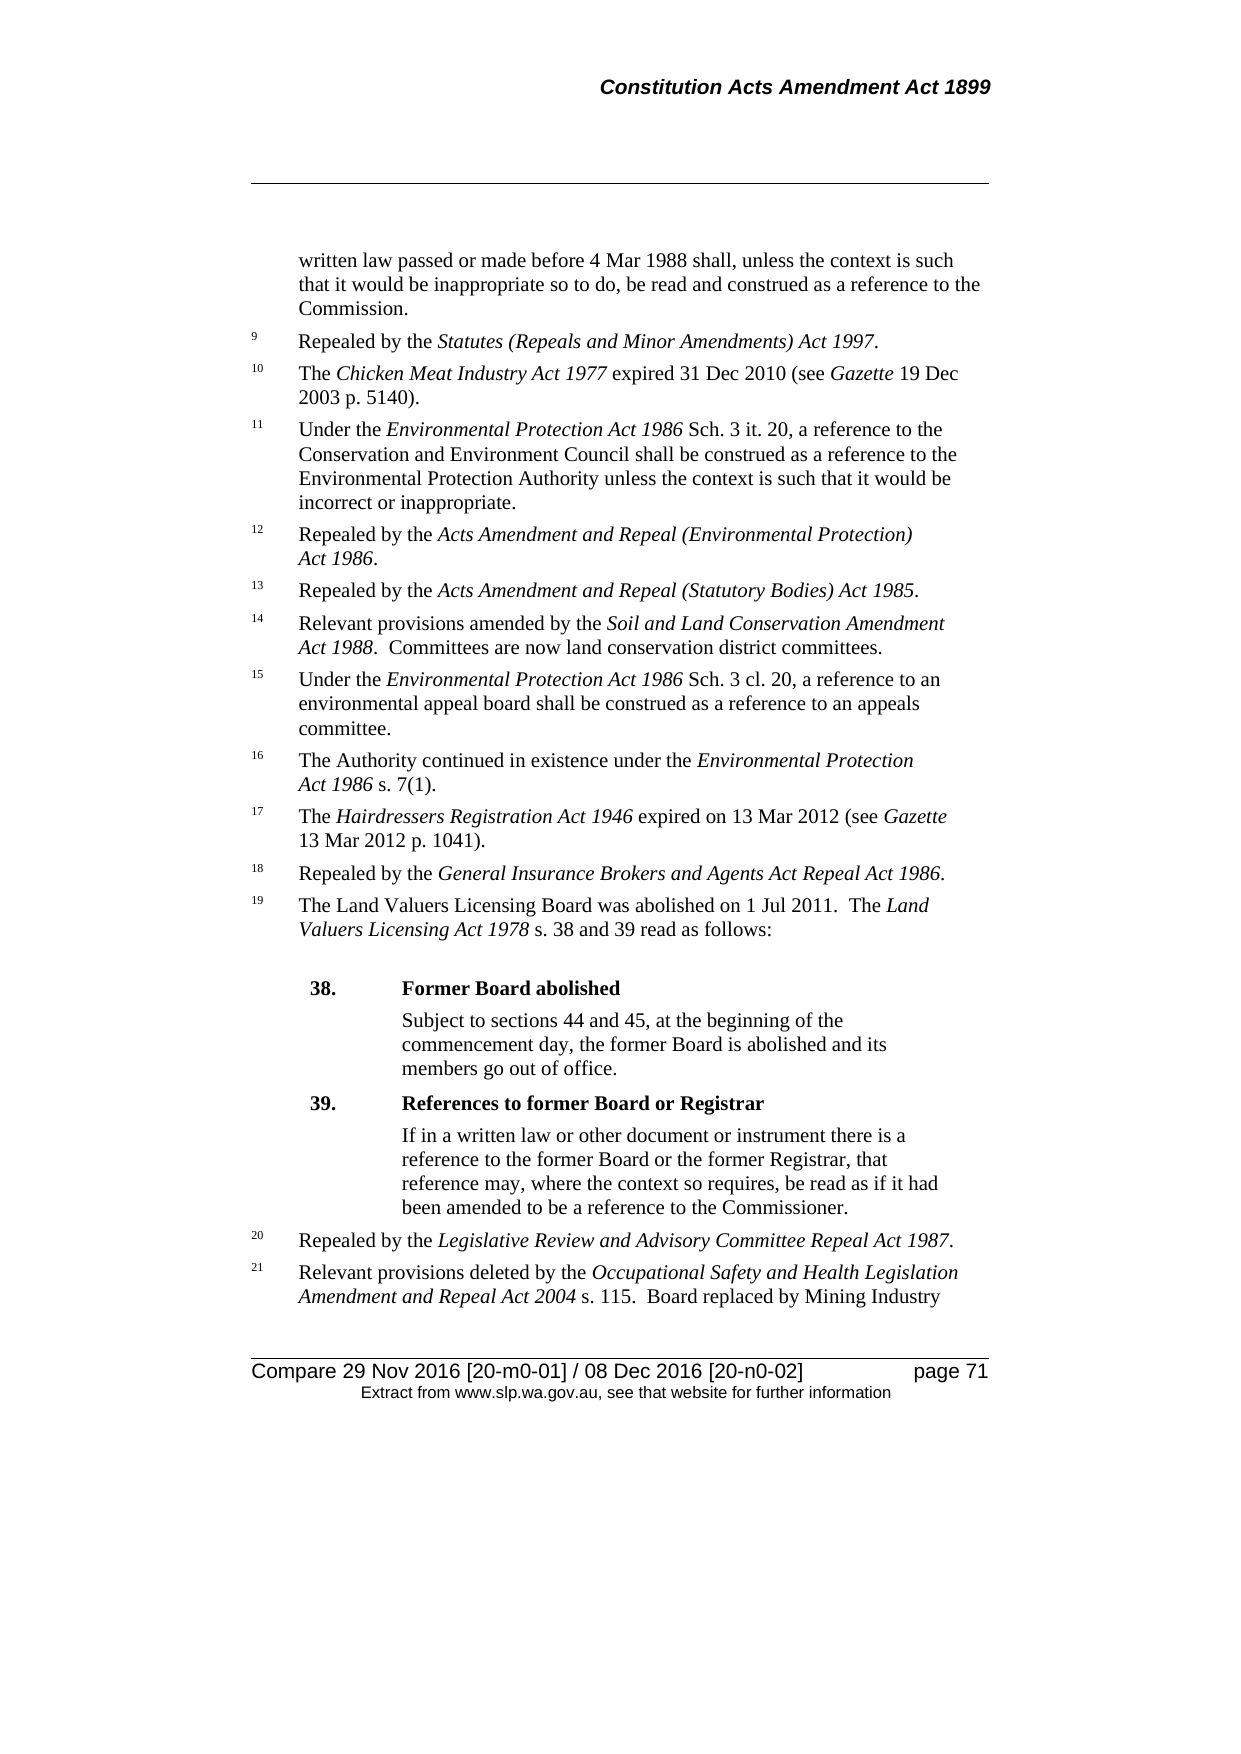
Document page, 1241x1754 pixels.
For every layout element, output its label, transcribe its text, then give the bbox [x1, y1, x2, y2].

text 12 Repealed by the Acts Amendment and Repeal (Environmental Protection) Act 1986. [251, 522, 989, 570]
text 11 Under the Environmental Protection Act 1986 Sch. 3 it. 20, a reference to the Conservation and Environment Council shall be construed as a reference to the Environmental Protection Authority unless the context is such that it would be incorrect or inappropriate. [251, 417, 989, 514]
text 9 Repealed by the Statutes (Repeals and Minor Amendments) Act 1997. [251, 328, 989, 353]
text 14 Relevant provisions amended by the Soil and Land Conservation Amendment Act 1988. Committees are now land conservation district committees. [251, 611, 989, 659]
text 18 Repealed by the General Insurance Brokers and Agents Act Repeal Act 1986. [251, 861, 989, 885]
text 17 The Hairdressers Registration Act 1946 expired on 13 Mar 2012 (see Gazette 13 Mar 2012 p. 1041). [251, 804, 989, 852]
text 16 The Authority continued in existence under the Environmental Protection Act 1986 s. 7(1). [251, 748, 989, 796]
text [251, 1260, 989, 1308]
text Subject to sections 44 and 45, at the beginning of the commencement day, the former Board is abolished and its members go out of office. [313, 1008, 960, 1080]
text 15 Under the Environmental Protection Act 1986 Sch. 3 cl. 20, a reference to an environmental appeal board shall be construed as a reference to an appeals committee. [251, 667, 989, 739]
text 13 Repealed by the Acts Amendment and Repeal (Statutory Bodies) Act 1985. [251, 578, 989, 602]
subtitle 38. Former Board abolished [310, 976, 960, 1000]
text 19 The Land Valuers Licensing Board was abolished on 1 Jul 2011. The Land Valuers Licensing Act 1978 s. 38 and 39 read as follows: [251, 893, 989, 941]
text If in a written law or other document or instrument there is a reference to the former Board or the former Registrar, that reference may, where the context so requires, be read as if it had been amended to be a reference to the Commissioner. [313, 1123, 960, 1219]
text 20 Repealed by the Legislative Review and Advisory Committee Repeal Act 1987. [251, 1228, 989, 1252]
subtitle 39. References to former Board or Registrar [310, 1091, 960, 1115]
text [251, 248, 989, 320]
text 10 The Chicken Meat Industry Act 1977 expired 31 Dec 2010 (see Gazette 19 Dec 2003 p. 5140). [251, 361, 989, 409]
